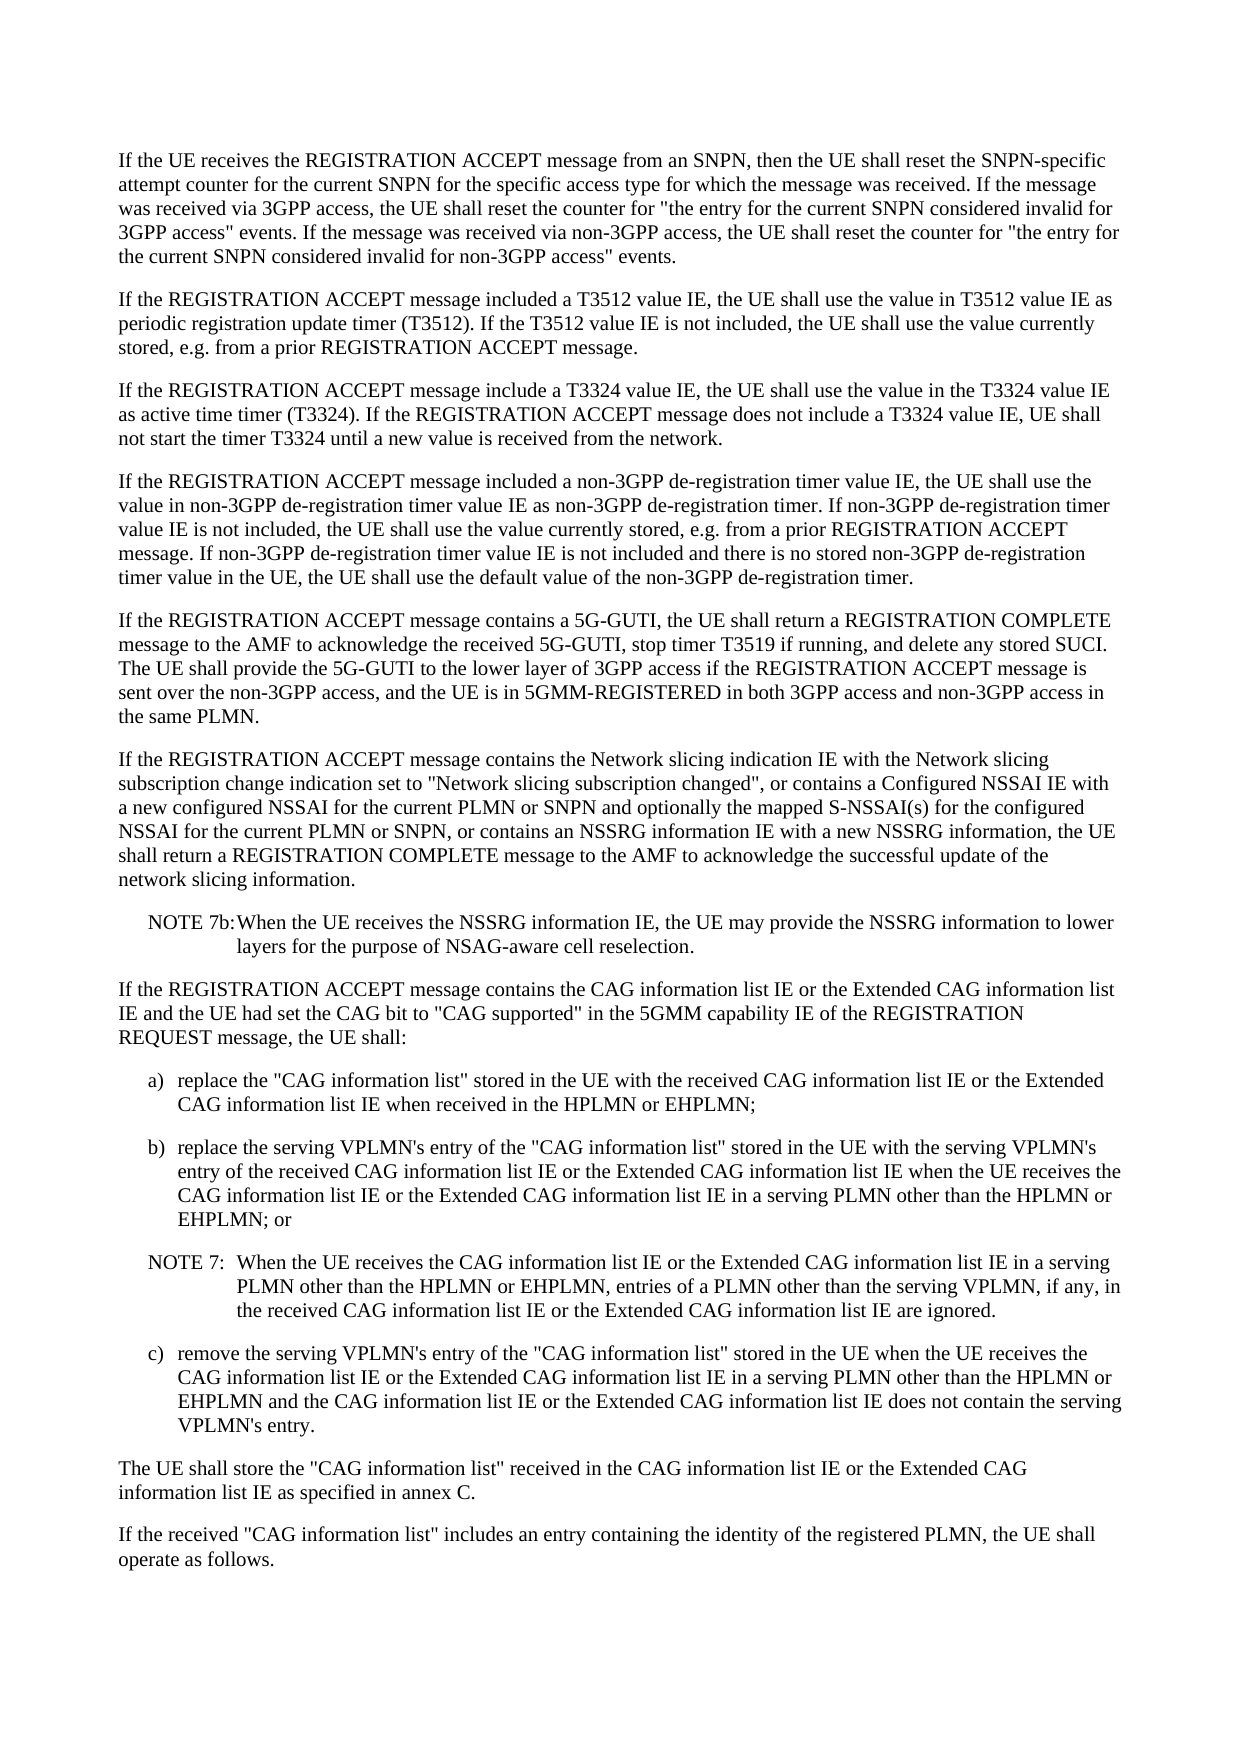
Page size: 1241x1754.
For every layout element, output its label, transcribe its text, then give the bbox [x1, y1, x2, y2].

text If the REGISTRATION ACCEPT message contains a 5G-GUTI, the UE shall return a REGISTRATION COMPLETE message to the AMF to acknowledge the received 5G-GUTI, stop timer T3519 if running, and delete any stored SUCI. The UE shall provide the 5G-GUTI to the lower layer of 3GPP access if the REGISTRATION ACCEPT message is sent over the non-3GPP access, and the UE is in 5GMM-REGISTERED in both 3GPP access and non-3GPP access in the same PLMN. [118, 608, 1122, 728]
text The UE shall store the "CAG information list" received in the CAG information list IE or the Extended CAG information list IE as specified in annex C. [118, 1456, 1122, 1504]
text If the received "CAG information list" includes an entry containing the identity of the registered PLMN, the UE shall operate as follows. [118, 1522, 1122, 1571]
text If the REGISTRATION ACCEPT message contains the CAG information list IE or the Extended CAG information list IE and the UE had set the CAG bit to "CAG supported" in the 5GMM capability IE of the REGISTRATION REQUEST message, the UE shall: [118, 977, 1122, 1049]
text If the REGISTRATION ACCEPT message included a non-3GPP de-registration timer value IE, the UE shall use the value in non-3GPP de-registration timer value IE as non-3GPP de-registration timer. If non-3GPP de-registration timer value IE is not included, the UE shall use the value currently stored, e.g. from a prior REGISTRATION ACCEPT message. If non-3GPP de-registration timer value IE is not included and there is no stored non-3GPP de-registration timer value in the UE, the UE shall use the default value of the non-3GPP de-registration timer. [118, 469, 1122, 589]
text NOTE 7: When the UE receives the CAG information list IE or the Extended CAG information list IE in a serving PLMN other than the HPLMN or EHPLMN, entries of a PLMN other than the serving VPLMN, if any, in the received CAG information list IE or the Extended CAG information list IE are ignored. [148, 1249, 1122, 1322]
text If the REGISTRATION ACCEPT message include a T3324 value IE, the UE shall use the value in the T3324 value IE as active time timer (T3324). If the REGISTRATION ACCEPT message does not include a T3324 value IE, UE shall not start the timer T3324 until a new value is received from the network. [118, 378, 1122, 450]
text If the REGISTRATION ACCEPT message included a T3512 value IE, the UE shall use the value in T3512 value IE as periodic registration update timer (T3512). If the T3512 value IE is not included, the UE shall use the value currently stored, e.g. from a prior REGISTRATION ACCEPT message. [118, 287, 1122, 359]
text If the REGISTRATION ACCEPT message contains the Network slicing indication IE with the Network slicing subscription change indication set to "Network slicing subscription changed", or contains a Configured NSSAI IE with a new configured NSSAI for the current PLMN or SNPN and optionally the mapped S-NSSAI(s) for the configured NSSAI for the current PLMN or SNPN, or contains an NSSRG information IE with a new NSSRG information, the UE shall return a REGISTRATION COMPLETE message to the AMF to acknowledge the successful update of the network slicing information. [118, 747, 1122, 891]
text b) replace the serving VPLMN's entry of the "CAG information list" stored in the UE with the serving VPLMN's entry of the received CAG information list IE or the Extended CAG information list IE when the UE receives the CAG information list IE or the Extended CAG information list IE in a serving PLMN other than the HPLMN or EHPLMN; or [148, 1134, 1122, 1231]
text NOTE 7b: When the UE receives the NSSRG information IE, the UE may provide the NSSRG information to lower layers for the purpose of NSAG-aware cell reselection. [148, 910, 1122, 958]
text If the UE receives the REGISTRATION ACCEPT message from an SNPN, then the UE shall reset the SNPN-specific attempt counter for the current SNPN for the specific access type for which the message was received. If the message was received via 3GPP access, the UE shall reset the counter for "the entry for the current SNPN considered invalid for 3GPP access" events. If the message was received via non-3GPP access, the UE shall reset the counter for "the entry for the current SNPN considered invalid for non-3GPP access" events. [118, 148, 1122, 268]
text a) replace the "CAG information list" stored in the UE with the received CAG information list IE or the Extended CAG information list IE when received in the HPLMN or EHPLMN; [148, 1068, 1122, 1116]
text c) remove the serving VPLMN's entry of the "CAG information list" stored in the UE when the UE receives the CAG information list IE or the Extended CAG information list IE in a serving PLMN other than the HPLMN or EHPLMN and the CAG information list IE or the Extended CAG information list IE does not contain the serving VPLMN's entry. [148, 1341, 1122, 1437]
